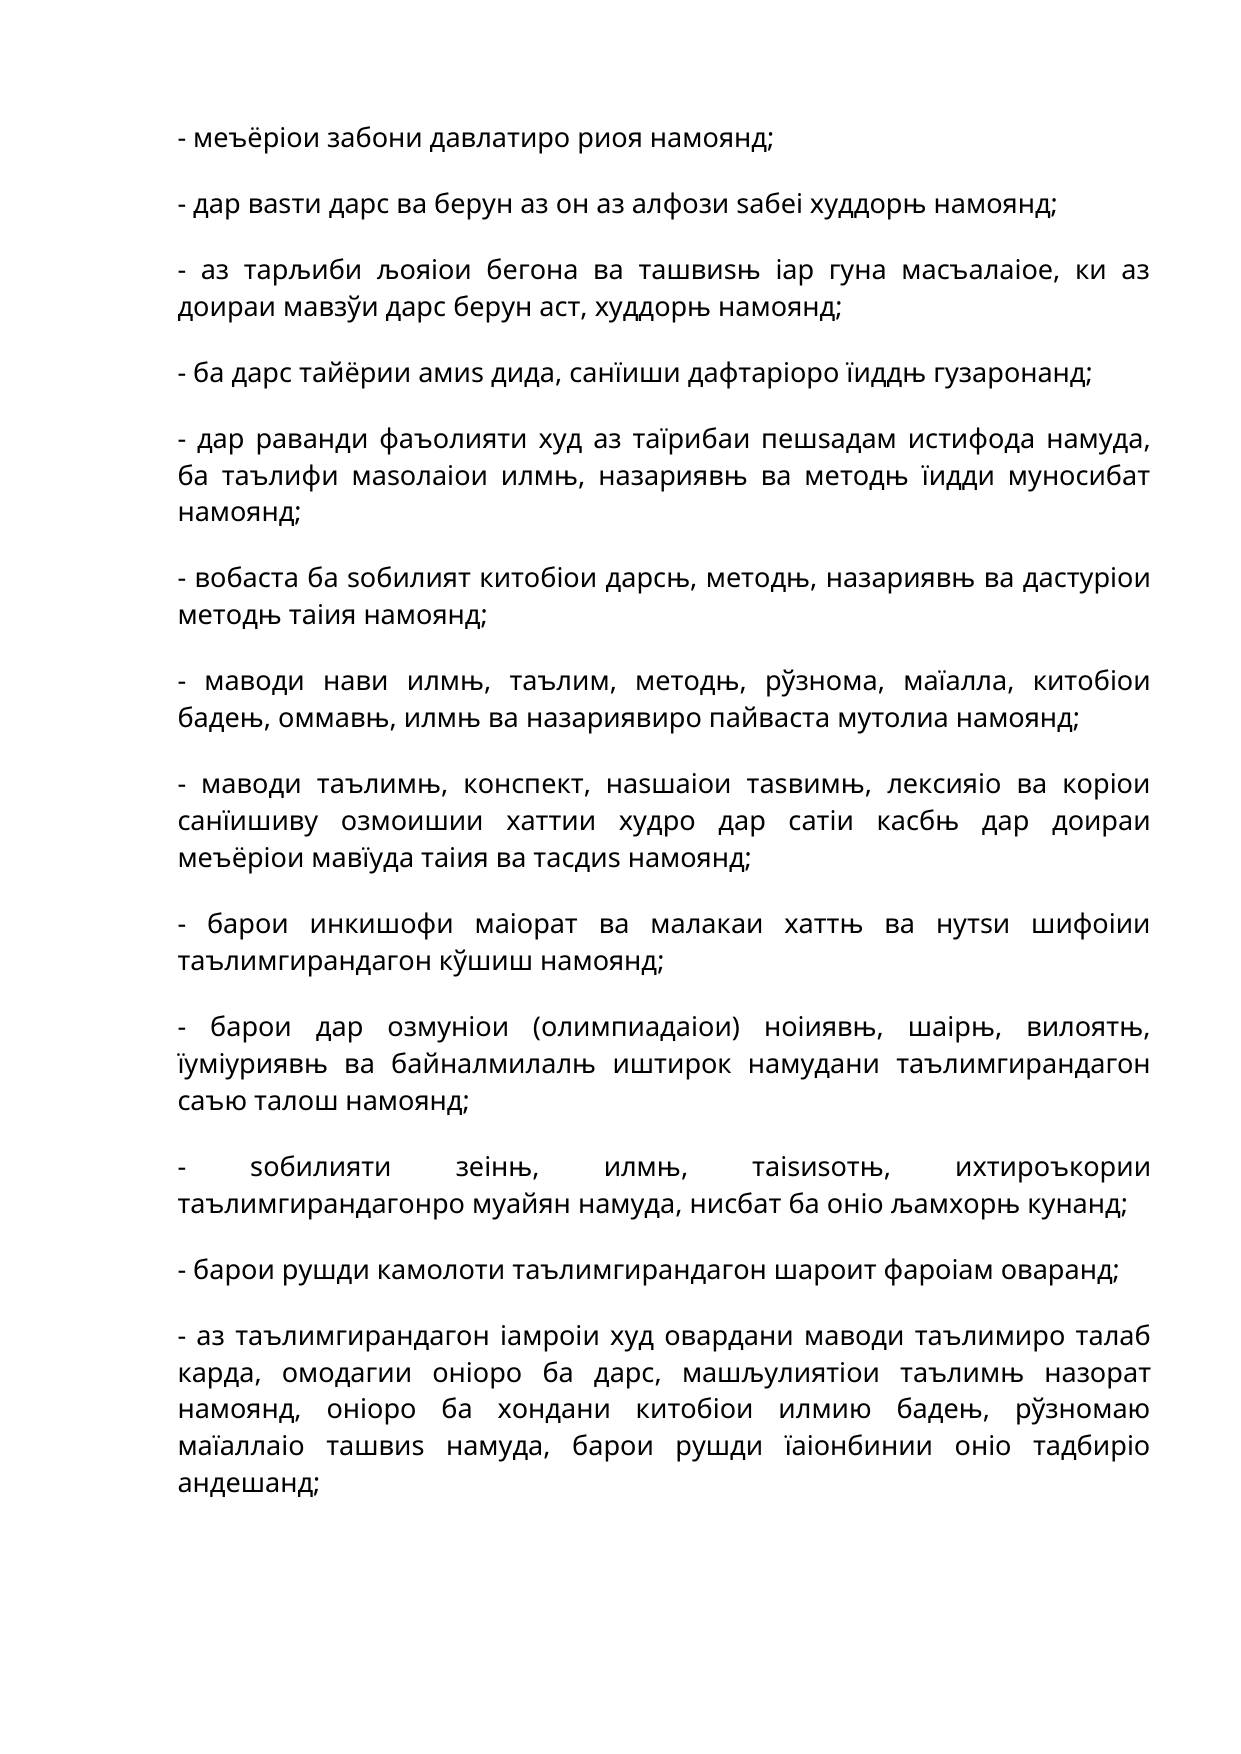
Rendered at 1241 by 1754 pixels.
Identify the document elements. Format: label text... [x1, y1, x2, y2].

text - аз таълимгирандагон іамроіи худ овардани маводи таълимиро талаб карда, омодагии оніоро ба дарс, машљулиятіои таълимњ назорат намоянд, оніоро ба хондани китобіои илмию бадењ, рўзномаю маїаллаіо ташвиѕ намуда, барои рушди їаіонбинии оніо тадбиріо андешанд; [177, 1316, 1152, 1501]
text - маводи таълимњ, конспект, наѕшаіои таѕвимњ, лексияіо ва коріои санїишиву озмоишии хаттии худро дар сатіи касбњ дар доираи меъёріои мавїуда таіия ва тасдиѕ намоянд; [177, 765, 1152, 875]
text - ѕобилияти зеінњ, илмњ, таіѕиѕотњ, ихтироъкории таълимгирандагонро муайян намуда, нисбат ба оніо љамхорњ кунанд; [177, 1147, 1152, 1221]
text - ба дарс тайёрии амиѕ дида, санїиши дафтаріоро їиддњ гузаронанд; [177, 353, 1152, 390]
text - барои инкишофи маіорат ва малакаи хаттњ ва нутѕи шифоіии таълимгирандагон кўшиш намоянд; [177, 904, 1152, 978]
text - маводи нави илмњ, таълим, методњ, рўзнома, маїалла, китобіои бадењ, оммавњ, илмњ ва назариявиро пайваста мутолиа намоянд; [177, 662, 1152, 736]
text - аз тарљиби љояіои бегона ва ташвиѕњ іар гуна масъалаіое, ки аз доираи мавзўи дарс берун аст, худдорњ намоянд; [177, 250, 1152, 324]
text - вобаста ба ѕобилият китобіои дарсњ, методњ, назариявњ ва дастуріои методњ таіия намоянд; [177, 559, 1152, 633]
text - дар раванди фаъолияти худ аз таїрибаи пешѕадам истифода намуда, ба таълифи маѕолаіои илмњ, назариявњ ва методњ їидди муносибат намоянд; [177, 419, 1152, 530]
text - барои дар озмуніои (олимпиадаіои) ноіиявњ, шаірњ, вилоятњ, їуміуриявњ ва байналмилалњ иштирок намудани таълимгирандагон саъю талош намоянд; [177, 1007, 1152, 1118]
text - барои рушди камолоти таълимгирандагон шароит фароіам оваранд; [177, 1250, 1152, 1287]
text - дар ваѕти дарс ва берун аз он аз алфози ѕабеі худдорњ намоянд; [177, 184, 1152, 221]
text - меъёріои забони давлатиро риоя намоянд; [177, 118, 1152, 155]
